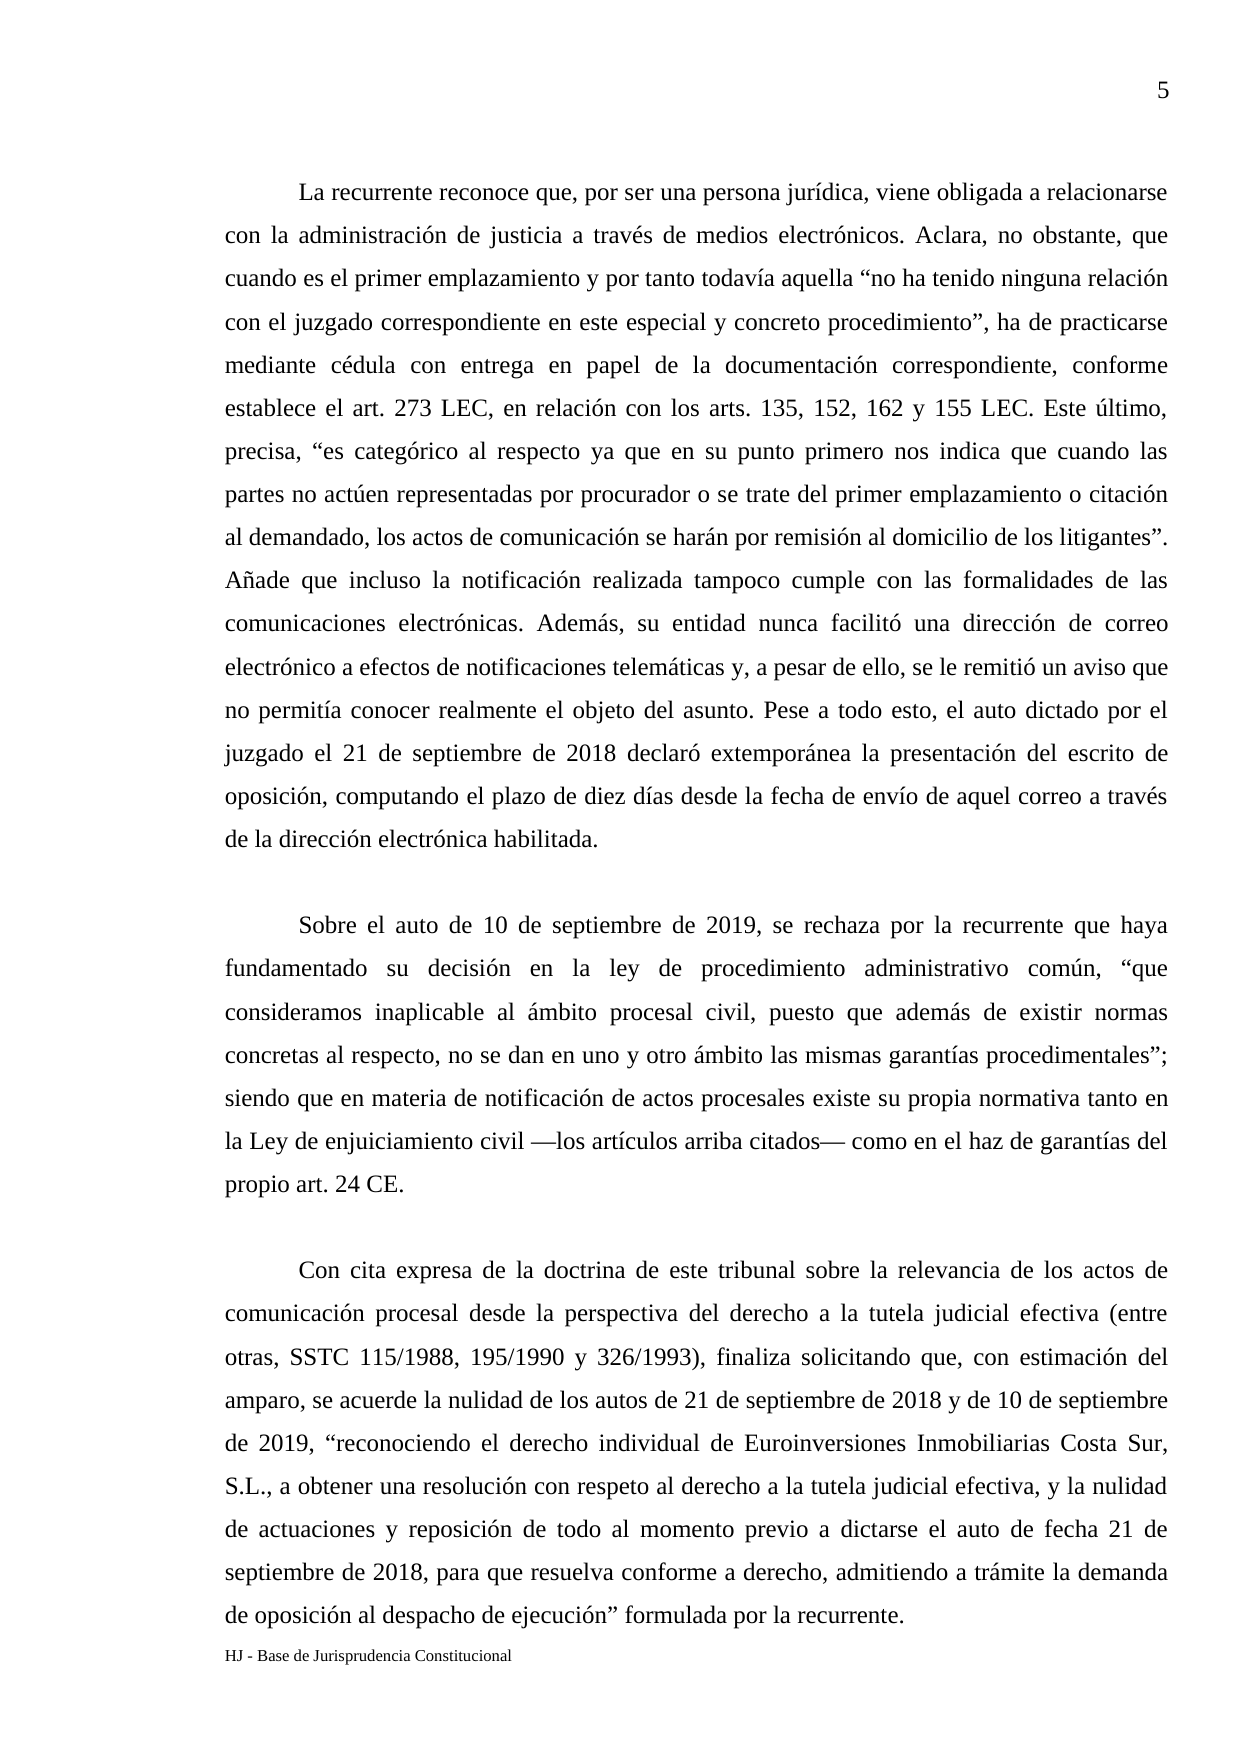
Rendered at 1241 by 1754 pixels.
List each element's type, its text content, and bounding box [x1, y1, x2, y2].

text La recurrente reconoce que, por ser una persona jurídica, viene obligada a relacionarse con la administración de justicia a través de medios electrónicos. Aclara, no obstante, que cuando es el primer emplazamiento y por tanto todavía aquella “no ha tenido ninguna relación con el juzgado correspondiente en este especial y concreto procedimiento”, ha de practicarse mediante cédula con entrega en papel de la documentación correspondiente, conforme establece el art. 273 LEC, en relación con los arts. 135, 152, 162 y 155 LEC. Este último, precisa, “es categórico al respecto ya que en su punto primero nos indica que cuando las partes no actúen representadas por procurador o se trate del primer emplazamiento o citación al demandado, los actos de comunicación se harán por remisión al domicilio de los litigantes”. Añade que incluso la notificación realizada tampoco cumple con las formalidades de las comunicaciones electrónicas. Además, su entidad nunca facilitó una dirección de correo electrónico a efectos de notificaciones telemáticas y, a pesar de ello, se le remitió un aviso que no permitía conocer realmente el objeto del asunto. Pese a todo esto, el auto dictado por el juzgado el 21 de septiembre de 2018 declaró extemporánea la presentación del escrito de oposición, computando el plazo de diez días desde la fecha de envío de aquel correo a través de la dirección electrónica habilitada. [224, 177, 1169, 853]
text Sobre el auto de 10 de septiembre de 2019, se rechaza por la recurrente que haya fundamentado su decisión en la ley de procedimiento administrativo común, “que consideramos inaplicable al ámbito procesal civil, puesto que además de existir normas concretas al respecto, no se dan en uno y otro ámbito las mismas garantías procedimentales”; siendo que en materia de notificación de actos procesales existe su propia normativa tanto en la Ley de enjuiciamiento civil —los artículos arriba citados— como en el haz de garantías del propio art. 24 CE. [224, 910, 1169, 1198]
text Con cita expresa de la doctrina de este tribunal sobre la relevancia de los actos de comunicación procesal desde la perspectiva del derecho a la tutela judicial efectiva (entre otras, SSTC 115/1988, 195/1990 y 326/1993), finaliza solicitando que, con estimación del amparo, se acuerde la nulidad de los autos de 21 de septiembre de 2018 y de 10 de septiembre de 2019, “reconociendo el derecho individual de Euroinversiones Inmobiliarias Costa Sur, S.L., a obtener una resolución con respeto al derecho a la tutela judicial efectiva, y la nulidad de actuaciones y reposición de todo al momento previo a dictarse el auto de fecha 21 de septiembre de 2018, para que resuelva conforme a derecho, admitiendo a trámite la demanda de oposición al despacho de ejecución” formulada por la recurrente. [224, 1255, 1169, 1629]
